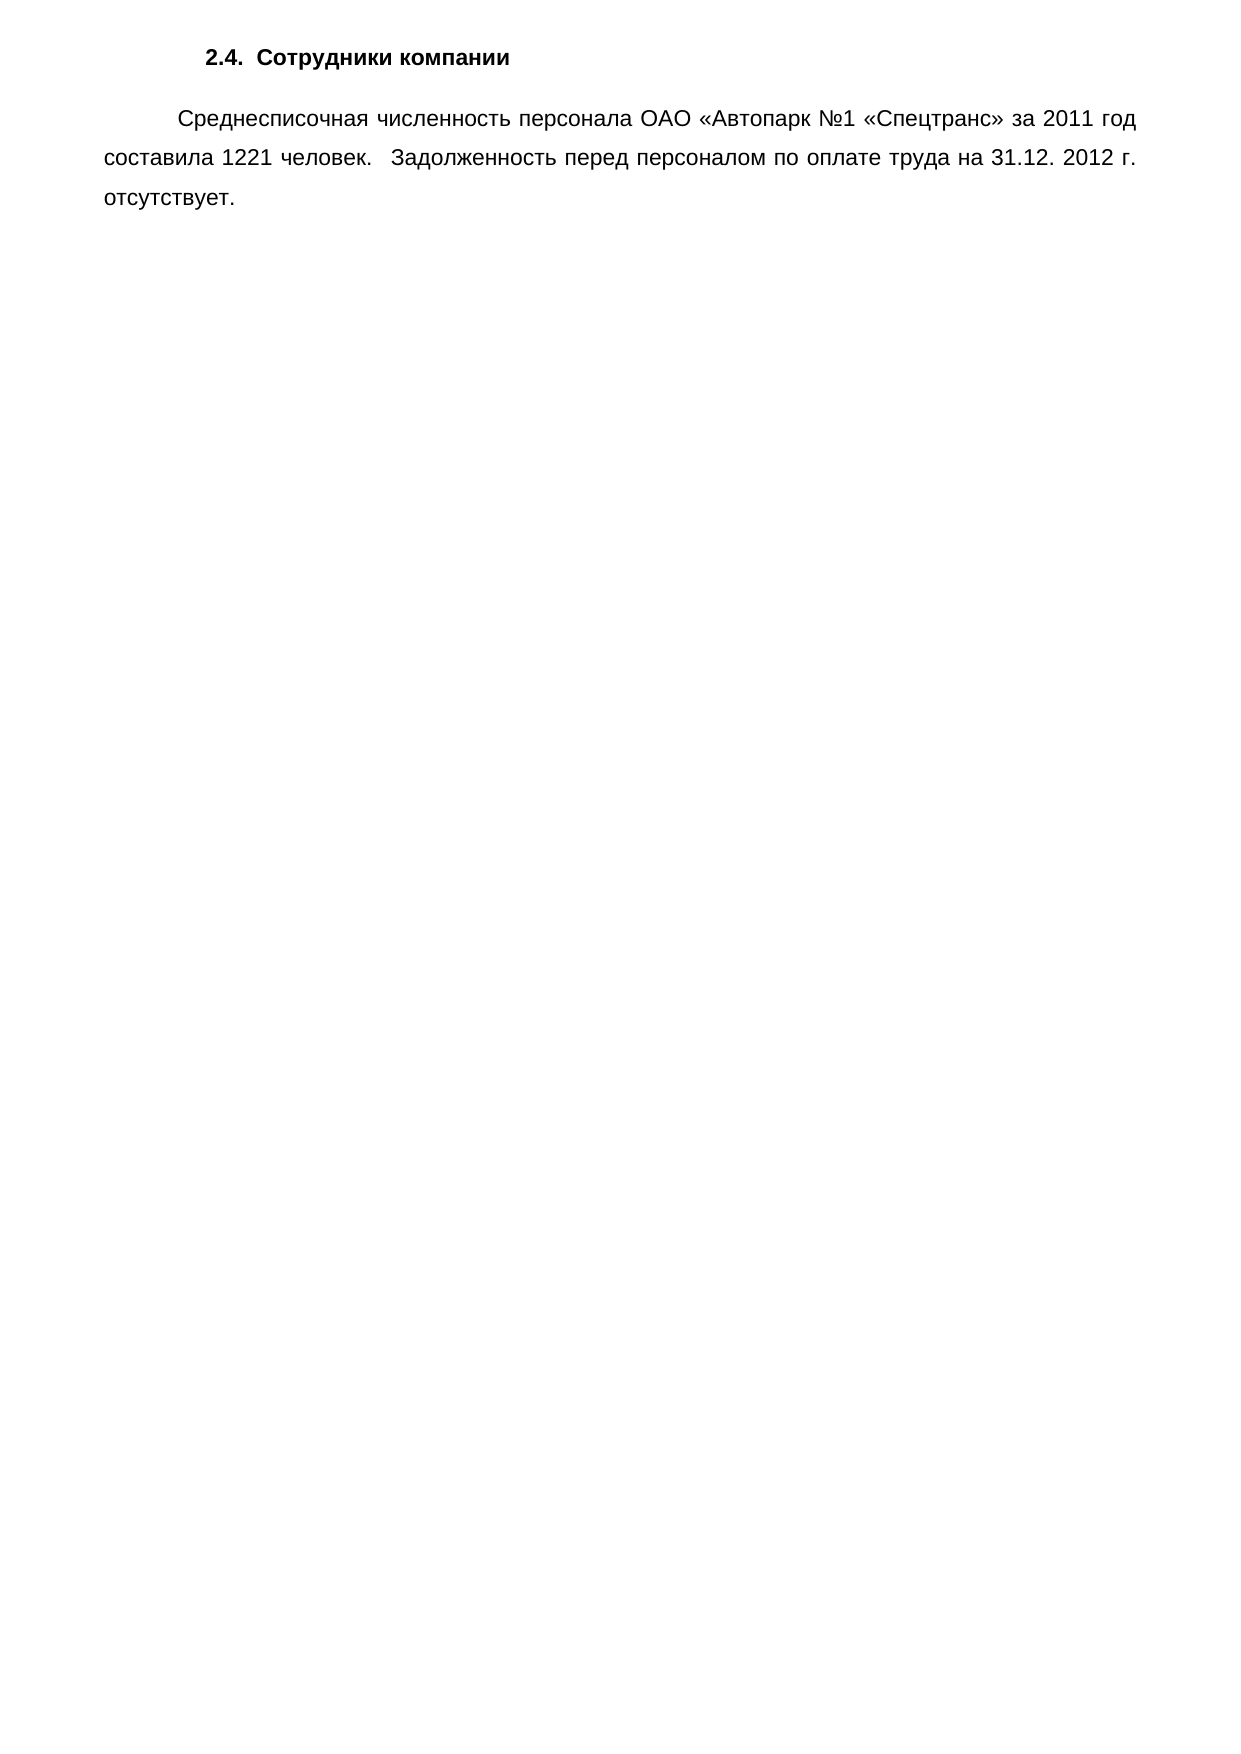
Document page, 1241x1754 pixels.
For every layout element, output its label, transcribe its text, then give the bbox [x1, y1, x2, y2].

text Среднесписочная численность персонала ОАО «Автопарк №1 «Спецтранс» за 2011 год составила 1221 человек. Задолженность перед персоналом по оплате труда на 31.12. 2012 г. отсутствует. [103, 105, 1137, 210]
text 2.4. Сотрудники компании [103, 44, 1137, 71]
